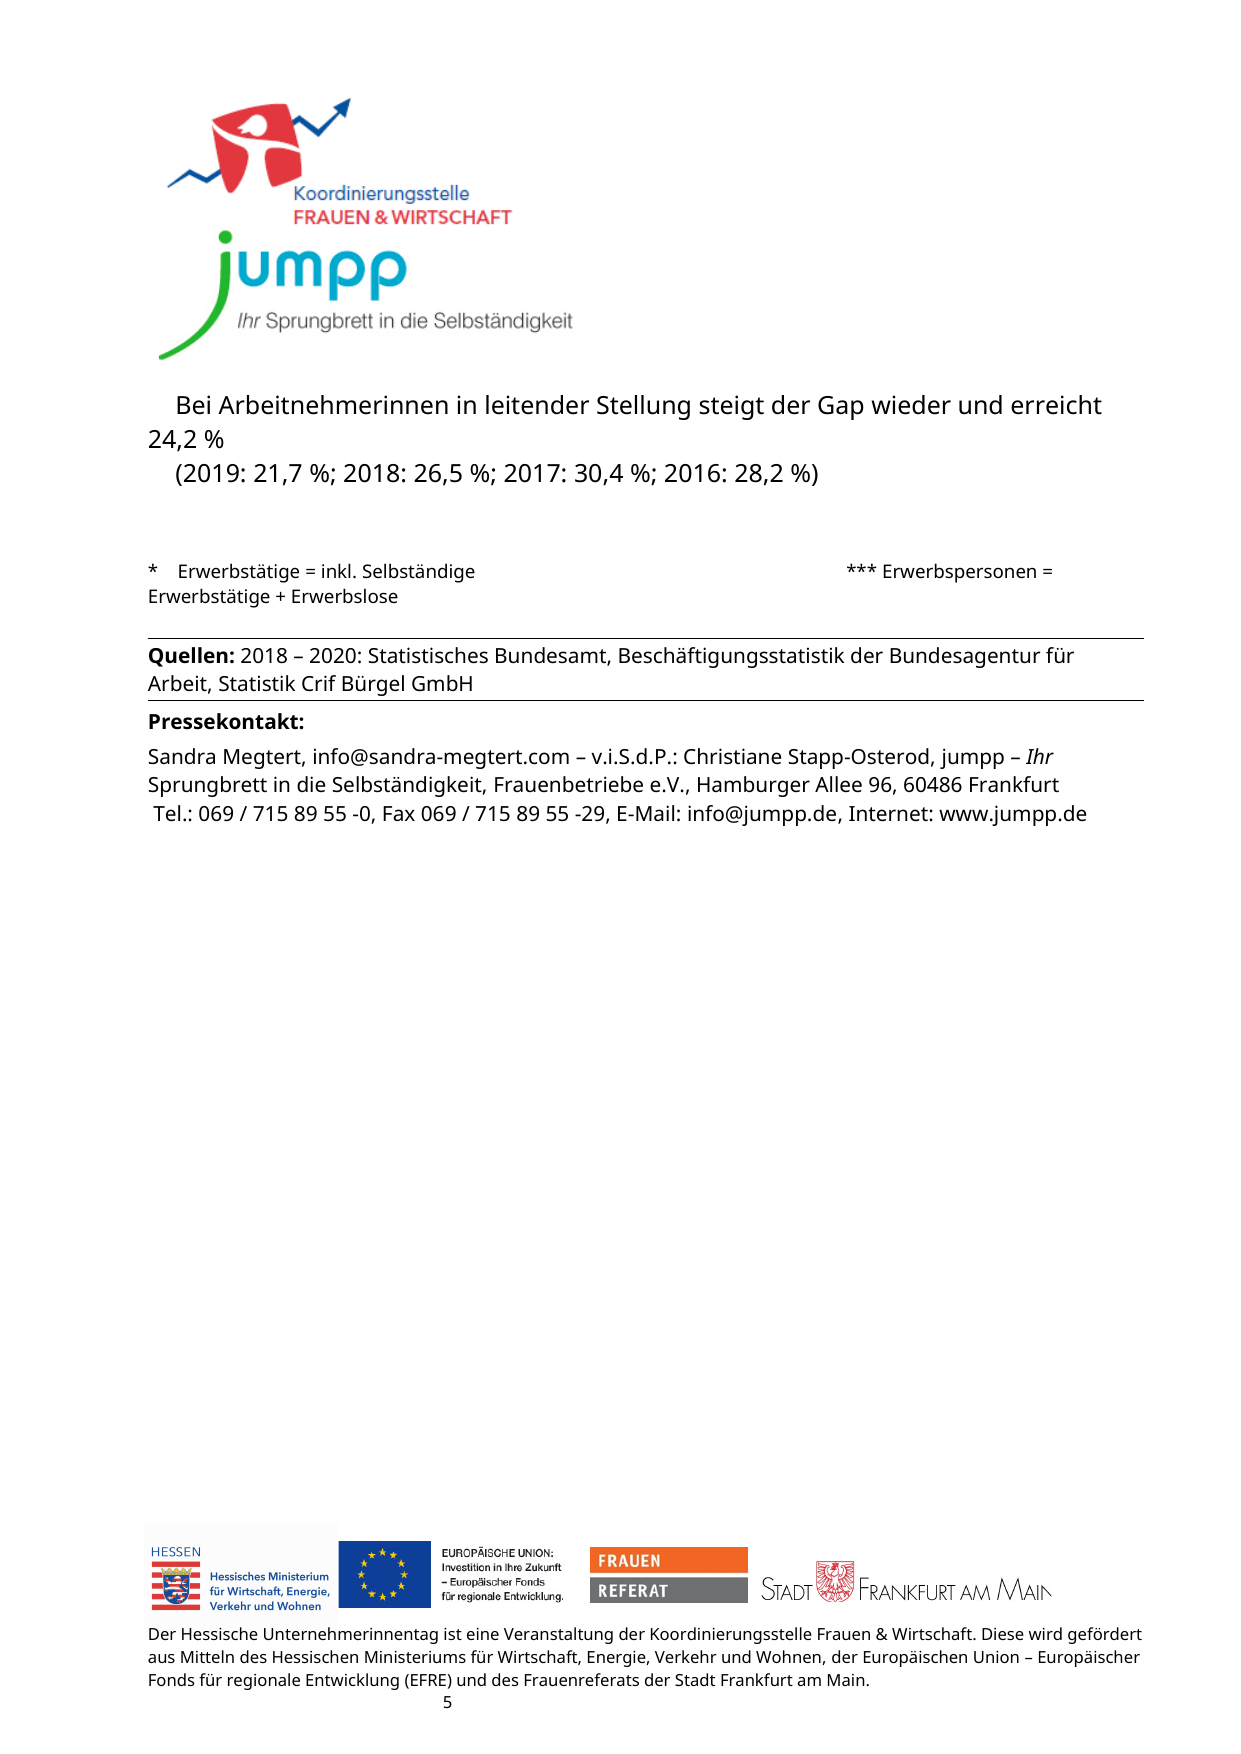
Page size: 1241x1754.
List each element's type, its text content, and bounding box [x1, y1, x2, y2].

text * Erwerbstätige = inkl. Selbständige *** Erwerbspersonen = Erwerbstätige + Erwerbslose [148, 558, 1144, 609]
picture [760, 1560, 1052, 1602]
text (2019: 21,7 %; 2018: 26,5 %; 2017: 30,4 %; 2016: 28,2 %) [148, 456, 1144, 490]
text Sandra Megtert, info@sandra-megtert.com – v.i.S.d.P.: Christiane Stapp-Osterod, jumpp – Ihr Sprungbrett in die Selbständigkeit, Frauenbetriebe e.V., Hamburger Allee 96, 60486 Frankfurt [148, 742, 1144, 799]
picture [144, 1523, 577, 1634]
text Bei Arbeitnehmerinnen in leitender Stellung steigt der Gap wieder und erreicht 24,2 % [148, 388, 1144, 456]
picture [158, 226, 574, 360]
text Quellen: 2018 – 2020: Statistisches Bundesamt, Beschäftigungsstatistik der Bundesagentur für Arbeit, Statistik Crif Bürgel GmbH [148, 639, 1144, 700]
text Pressekontakt: [148, 707, 1144, 736]
text Tel.: 069 / 715 89 55 -0, Fax 069 / 715 89 55 -29, E-Mail: info@jumpp.de, Internet: www.jumpp.de [148, 799, 1144, 827]
